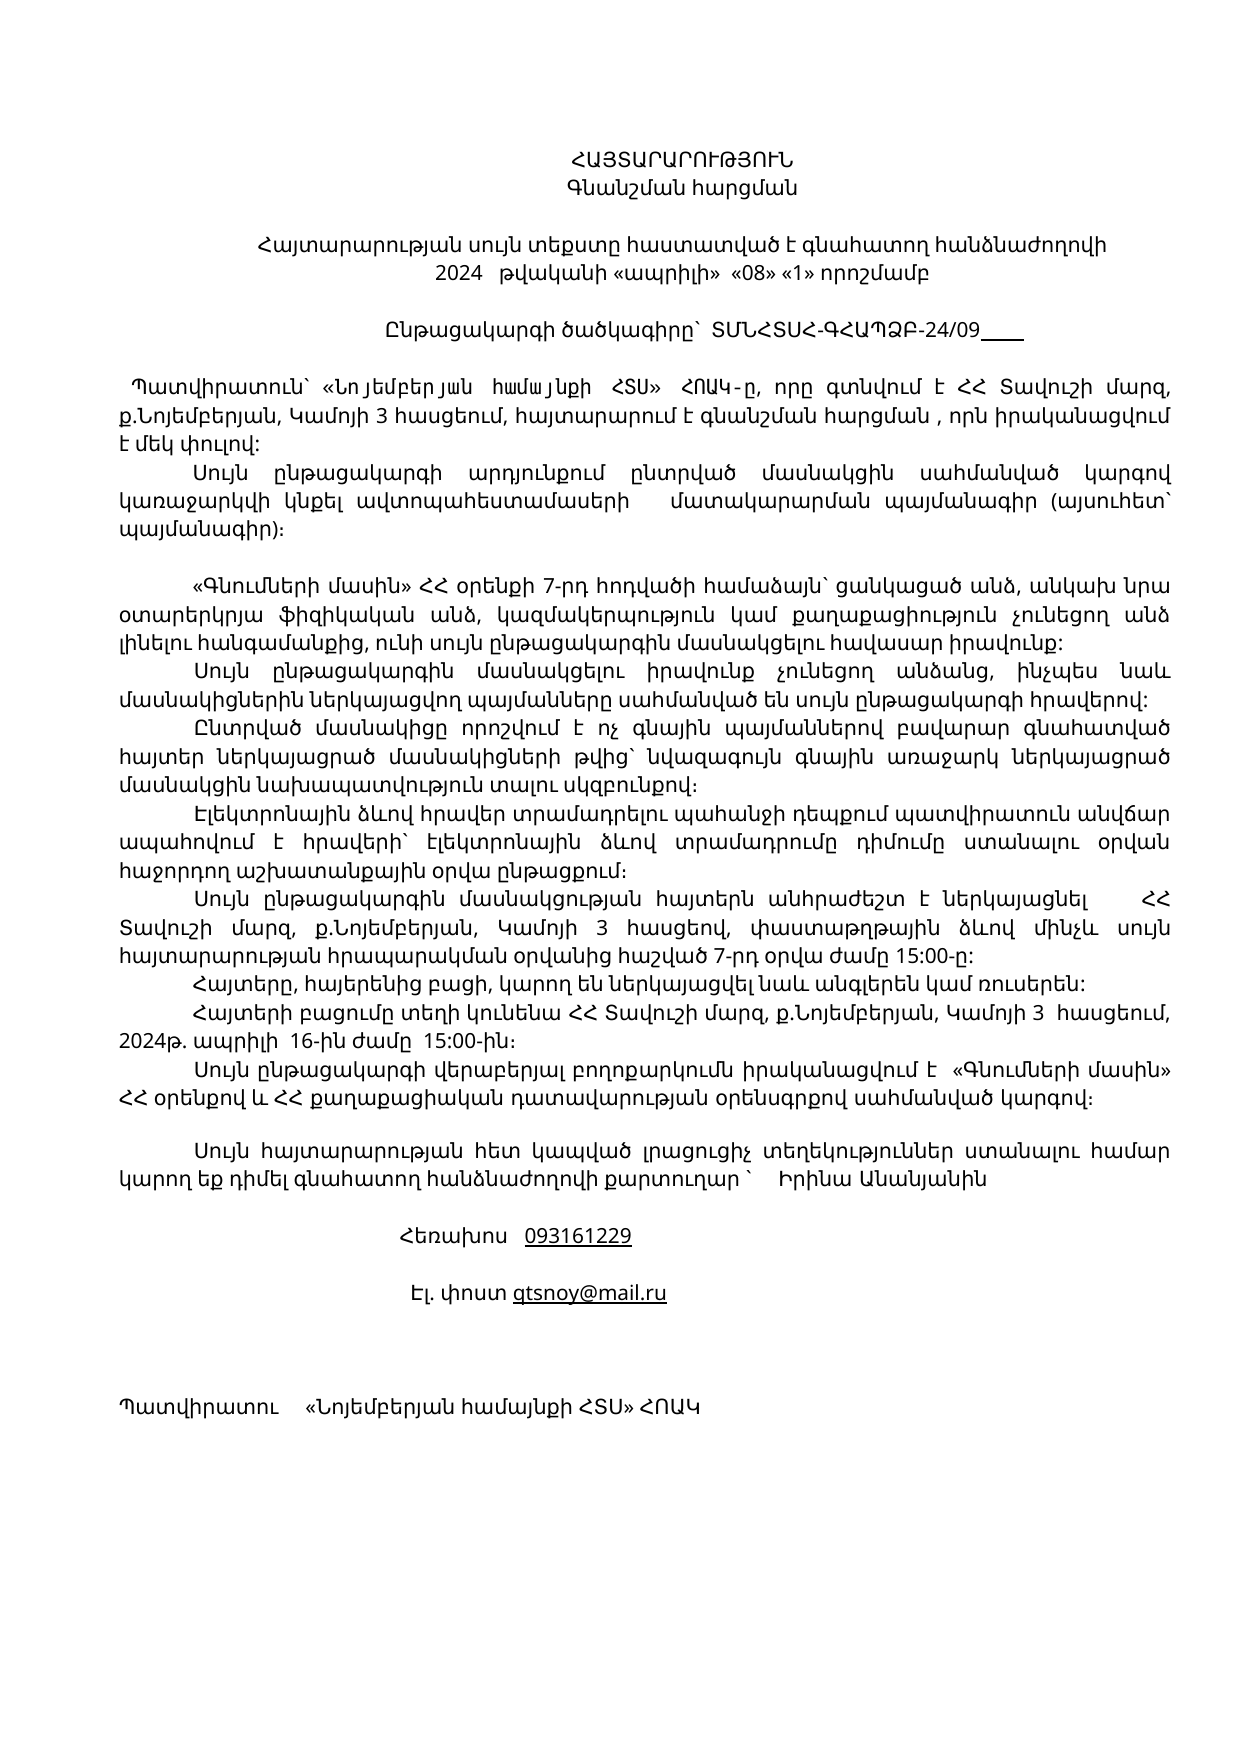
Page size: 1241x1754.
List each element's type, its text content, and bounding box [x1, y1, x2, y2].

text ՀԱՅՏԱՐԱՐՈՒԹՅՈՒՆ [118, 145, 1171, 173]
text Էլ. փոստ qtsnoy@mail.ru [118, 1278, 1171, 1307]
text Սույն ընթացակարգին մասնակցելու իրավունք չունեցող անձանց, ինչպես նաև մասնակիցներին ներկայացվող պայմանները սահմանված են սույն ընթացակարգի հրավերով: [118, 657, 1171, 713]
text 2024 թվականի «ապրիլի» «08» «1» որոշմամբ [118, 258, 1171, 287]
text Էլեկտրոնային ձևով հրավեր տրամադրելու պահանջի դեպքում պատվիրատուն անվճար ապահովում է հրավերի` էլեկտրոնային ձևով տրամադրումը դիմումը ստանալու օրվան հաջորդող աշխատանքային օրվա ընթացքում։ [118, 799, 1171, 884]
text «Գնումների մասին» ՀՀ օրենքի 7-րդ հոդվածի համաձայն` ցանկացած անձ, անկախ նրա օտարերկրյա ֆիզիկական անձ, կազմակերպություն կամ քաղաքացիություն չունեցող անձ լինելու հանգամանքից, ունի սույն ընթացակարգին մասնակցելու հավասար իրավունք: [118, 571, 1171, 657]
text Պատվիրատու «Նոյեմբերյան համայնքի ՀՏՍ» ՀՈԱԿ [118, 1392, 1171, 1420]
text Ընտրված մասնակիցը որոշվում է ոչ գնային պայմաններով բավարար գնահատված հայտեր ներկայացրած մասնակիցների թվից` նվազագույն գնային առաջարկ ներկայացրած մասնակցին նախապատվություն տալու սկզբունքով։ [118, 713, 1171, 799]
text Պատվիրատուն` «Նոյեմբերյան համայնքի ՀՏՍ» ՀՈԱԿ-ը, որը գտնվում է ՀՀ Տավուշի մարզ, ք.Նոյեմբերյան, Կամոյի 3 հասցեում, հայտարարում է գնանշման հարցման , որն իրականացվում է մեկ փուլով: [118, 372, 1171, 458]
text Սույն ընթացակարգի արդյունքում ընտրված մասնակցին սահմանված կարգով կառաջարկվի կնքել ավտոպահեստամասերի մատակարարման պայմանագիր (այսուհետ` պայմանագիր)։ [118, 458, 1171, 543]
text Ընթացակարգի ծածկագիրը` ՏՄՆՀՏՍՀ-ԳՀԱՊՁԲ-24/09 [118, 315, 1171, 344]
text Հայտարարության սույն տեքստը հաստատված է գնահատող հանձնաժողովի [118, 230, 1171, 258]
text Հեռախոս 093161229 [118, 1221, 1171, 1250]
text Սույն ընթացակարգի վերաբերյալ բողոքարկումն իրականացվում է «Գնումների մասին» ՀՀ օրենքով և ՀՀ քաղաքացիական դատավարության օրենսգրքով սահմանված կարգով։ [118, 1055, 1171, 1112]
text Հայտերի բացումը տեղի կունենա ՀՀ Տավուշի մարզ, ք.Նոյեմբերյան, Կամոյի 3 հասցեում, 2024թ. ապրիլի 16-ին ժամը 15:00-ին։ [118, 998, 1171, 1055]
text Հայտերը, հայերենից բացի, կարող են ներկայացվել նաև անգլերեն կամ ռուսերեն: [118, 969, 1171, 998]
text Սույն ընթացակարգին մասնակցության հայտերն անհրաժեշտ է ներկայացնել ՀՀ Տավուշի մարզ, ք.Նոյեմբերյան, Կամոյի 3 հասցեով, փաստաթղթային ձևով մինչև սույն հայտարարության հրապարակման օրվանից հաշված 7-րդ օրվա ժամը 15:00-ը: [118, 884, 1171, 969]
text Գնանշման հարցման [118, 173, 1171, 202]
text Սույն հայտարարության հետ կապված լրացուցիչ տեղեկություններ ստանալու համար կարող եք դիմել գնահատող հանձնաժողովի քարտուղար ` Իրինա Անանյանին [118, 1136, 1171, 1193]
